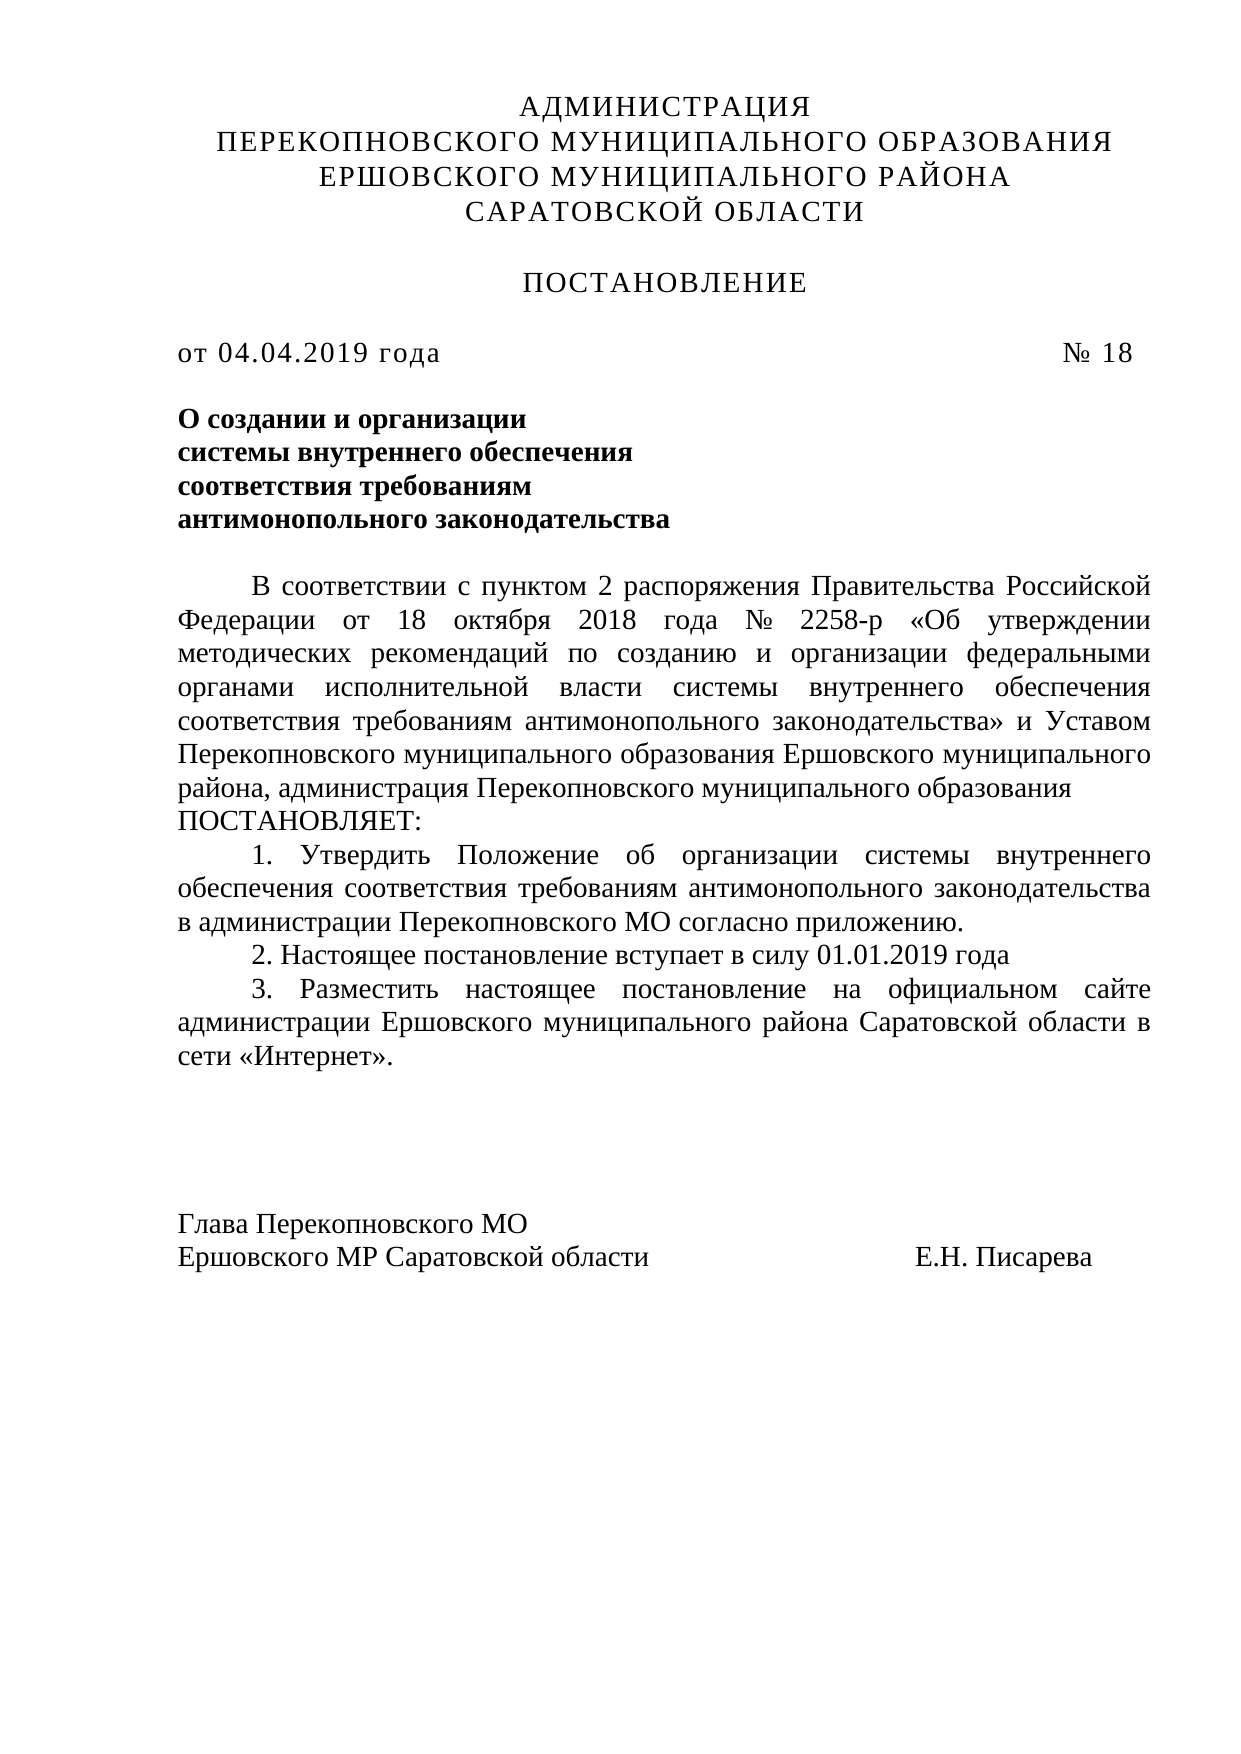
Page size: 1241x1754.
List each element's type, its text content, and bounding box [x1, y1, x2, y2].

text ПОСТАНОВЛЯЕТ: [177, 803, 1152, 837]
text антимонопольного законодательства [177, 501, 699, 535]
text АДМИНИСТРАЦИЯ [177, 89, 1152, 122]
text 1. Утвердить Положение об организации системы внутреннего обеспечения соответствия требованиям антимонопольного законодательства в администрации Перекопновского МО согласно приложению. [177, 837, 1152, 937]
text соответствия требованиям [177, 468, 1152, 501]
text ПЕРЕКОПНОВСКОГО МУНИЦИПАЛЬНОГО ОБРАЗОВАНИЯ [177, 124, 1152, 157]
text от 04.04.2019 года № 18 [177, 335, 1152, 369]
text 2. Настоящее постановление вступает в силу 01.01.2019 года [177, 937, 1152, 971]
list 3. Разместить настоящее постановление на официальном сайте администрации Ершовского муниципального района Саратовской области в сети «Интернет». [177, 971, 1152, 1072]
text ПОСТАНОВЛЕНИЕ [177, 265, 1152, 298]
text ЕРШОВСКОГО МУНИЦИПАЛЬНОГО РАЙОНА [177, 159, 1152, 193]
text системы внутреннего обеспечения [177, 434, 1152, 468]
text Ершовского МР Саратовской области Е.Н. Писарева [177, 1239, 1152, 1273]
text Глава Перекопновского МО [177, 1206, 1152, 1239]
text В соответствии с пунктом 2 распоряжения Правительства Российской Федерации от 18 октября 2018 года № 2258-р «Об утверждении методических рекомендаций по созданию и организации федеральными органами исполнительной власти системы внутреннего обеспечения соответствия требованиям антимонопольного законодательства» и Уставом Перекопновского муниципального образования Ершовского муниципального района, администрация Перекопновского муниципального образования [177, 568, 1152, 803]
text САРАТОВСКОЙ ОБЛАСТИ [177, 194, 1152, 228]
text О создании и организации [177, 401, 1152, 434]
